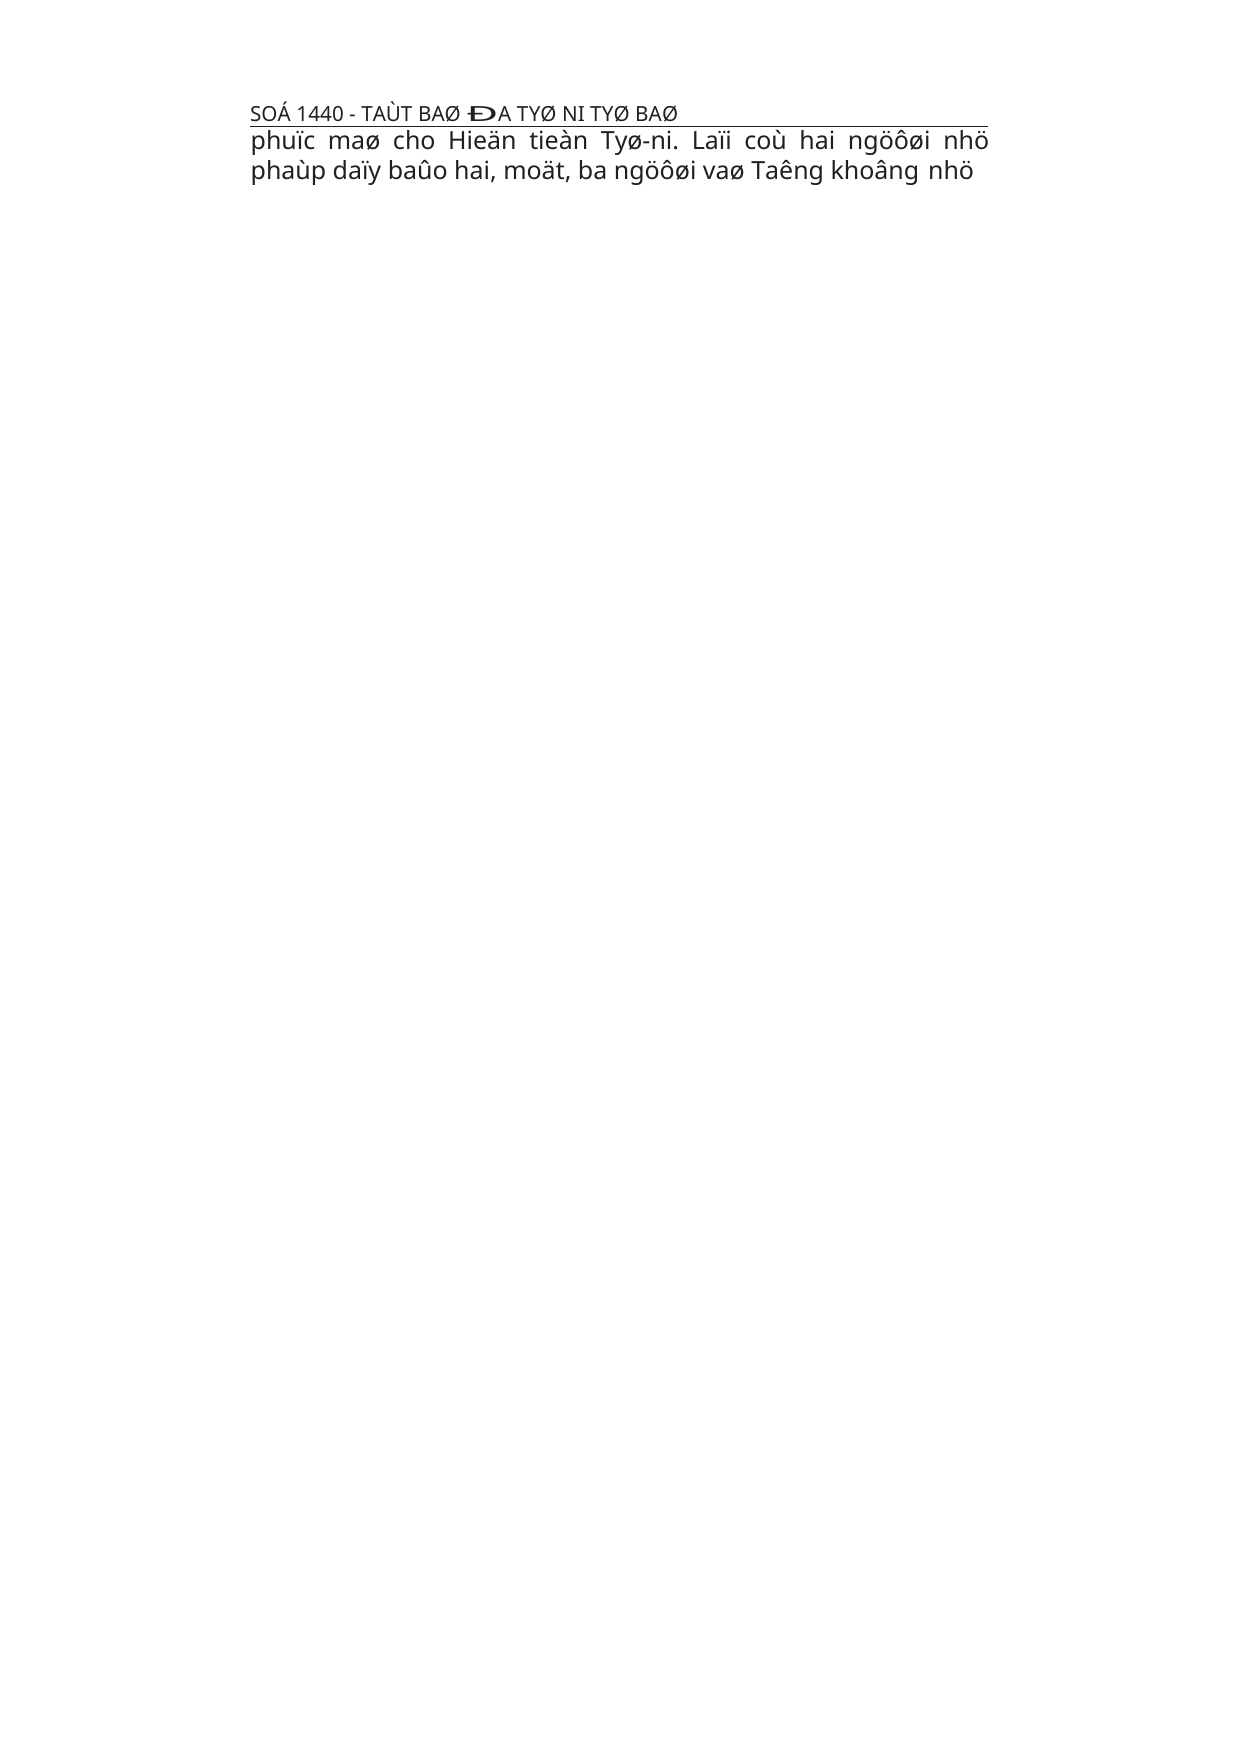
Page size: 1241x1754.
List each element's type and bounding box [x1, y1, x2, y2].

list [250, 125, 990, 187]
